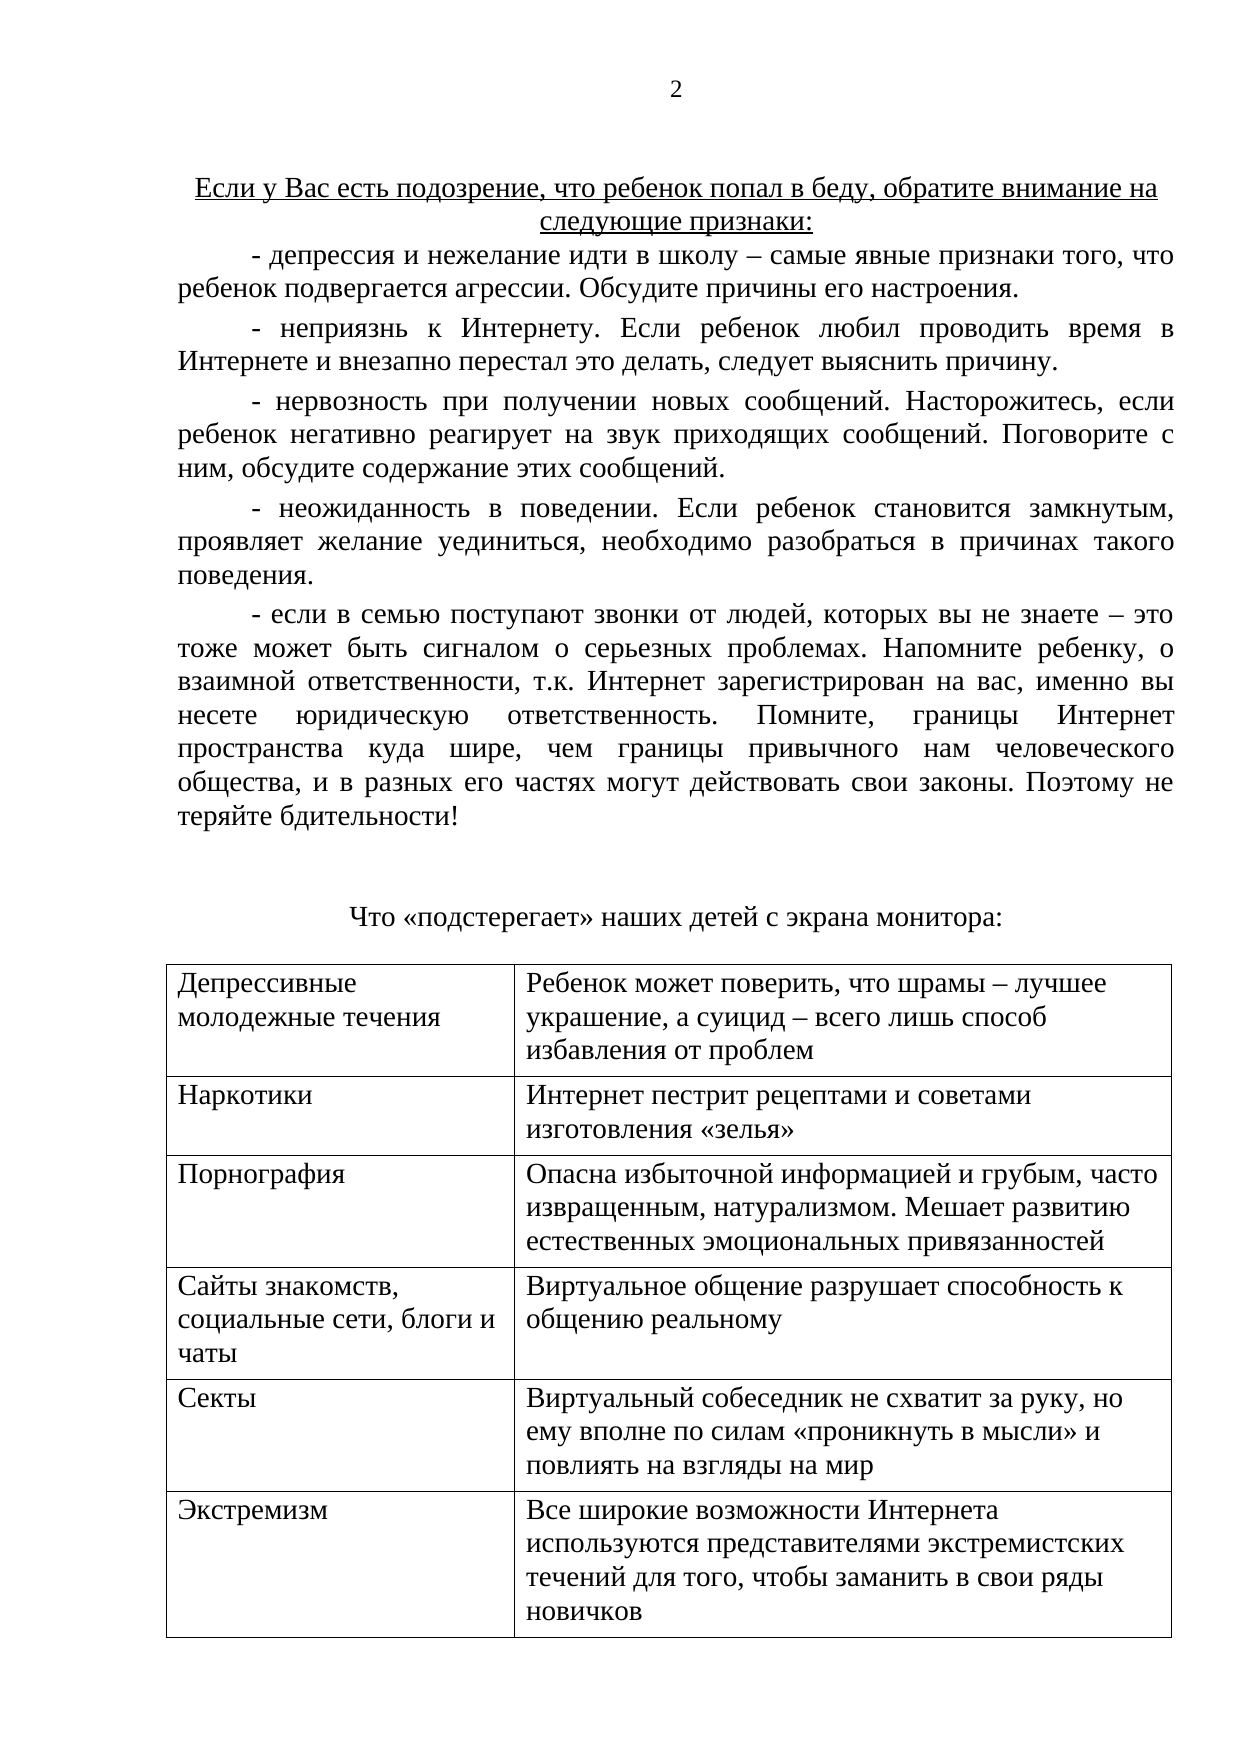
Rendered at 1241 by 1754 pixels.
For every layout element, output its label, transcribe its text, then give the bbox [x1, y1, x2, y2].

text - неожиданность в поведении. Если ребенок становится замкнутым, проявляет желание уединиться, необходимо разобраться в причинах такого поведения. [177, 490, 1175, 590]
table_cell Наркотики [167, 1077, 514, 1155]
table_cell Интернет пестрит рецептами и советами изготовления «зелья» [515, 1077, 1171, 1155]
text Что «подстерегает» наших детей с экрана монитора: [177, 899, 1175, 933]
table_header Ребенок может поверить, что шрамы – лучшее украшение, а суицид – всего лишь способ избавления от проблем [515, 965, 1171, 1076]
table_cell Виртуальное общение разрушает способность к общению реальному [515, 1268, 1171, 1379]
table_cell Все широкие возможности Интернета используются представителями экстремистских течений для того, чтобы заманить в свои ряды новичков [515, 1492, 1171, 1637]
table_cell Виртуальный собеседник не схватит за руку, но ему вполне по силам «проникнуть в мысли» и повлиять на взгляды на мир [515, 1380, 1171, 1491]
text - депрессия и нежелание идти в школу – самые явные признаки того, что ребенок подвергается агрессии. Обсудите причины его настроения. [177, 237, 1175, 304]
table_cell Опасна избыточной информацией и грубым, часто извращенным, натурализмом. Мешает развитию естественных эмоциональных привязанностей [515, 1156, 1171, 1267]
table_cell Секты [167, 1380, 514, 1491]
table_cell Сайты знакомств, социальные сети, блоги и чаты [167, 1268, 514, 1379]
text Если у Вас есть подозрение, что ребенок попал в беду, обратите внимание на следующие признаки: [177, 170, 1175, 237]
table_cell Порнография [167, 1156, 514, 1267]
text - нервозность при получении новых сообщений. Насторожитесь, если ребенок негативно реагирует на звук приходящих сообщений. Поговорите с ним, обсудите содержание этих сообщений. [177, 383, 1175, 484]
table_cell Экстремизм [167, 1492, 514, 1637]
table_header Депрессивные молодежные течения [167, 965, 514, 1076]
text - неприязнь к Интернету. Если ребенок любил проводить время в Интернете и внезапно перестал это делать, следует выяснить причину. [177, 310, 1175, 377]
text - если в семью поступают звонки от людей, которых вы не знаете – это тоже может быть сигналом о серьезных проблемах. Напомните ребенку, о взаимной ответственности, т.к. Интернет зарегистрирован на вас, именно вы несете юридическую ответственность. Помните, границы Интернет пространства куда шире, чем границы привычного нам человеческого общества, и в разных его частях могут действовать свои законы. Поэтому не теряйте бдительности! [177, 596, 1175, 831]
